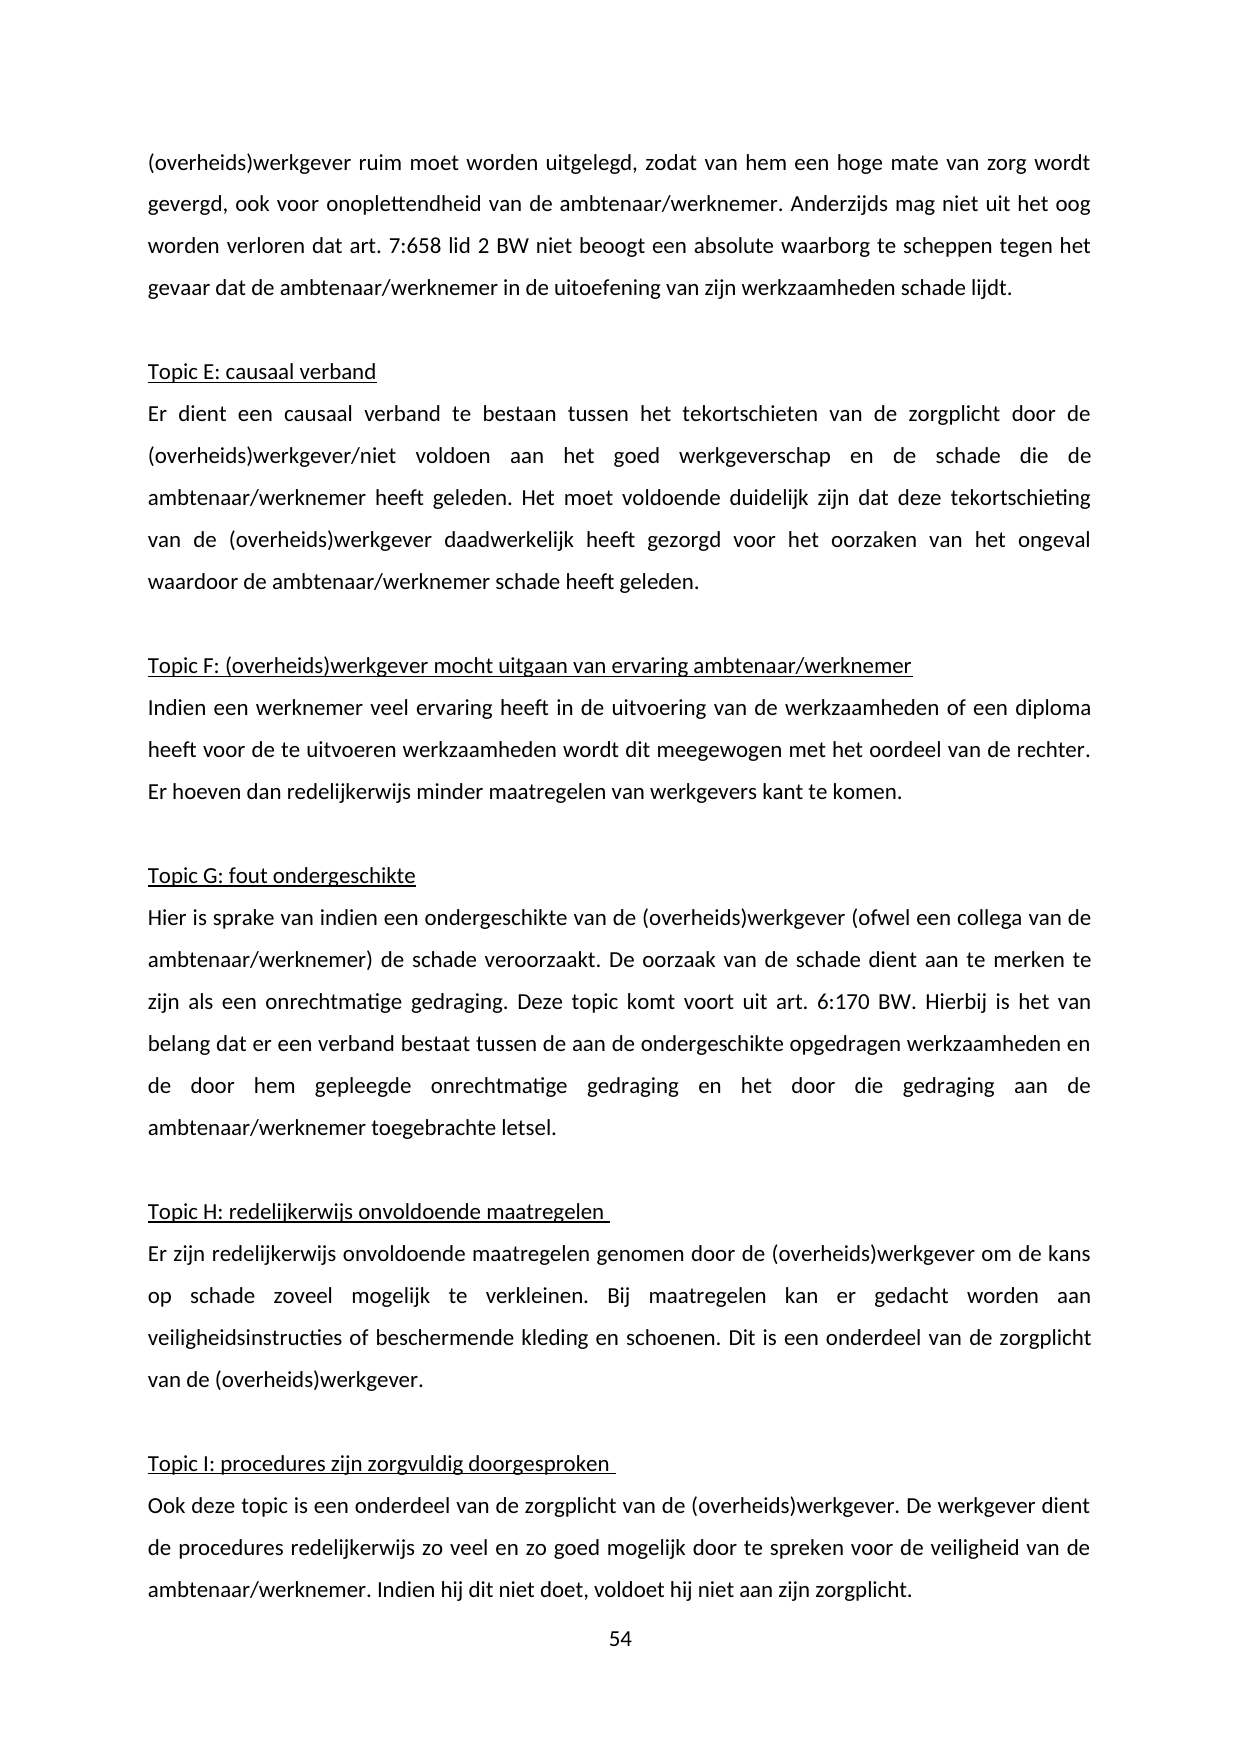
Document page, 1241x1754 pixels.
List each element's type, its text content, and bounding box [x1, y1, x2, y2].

text Topic I: procedures zijn zorgvuldig doorgesproken [148, 1449, 1093, 1477]
text Er zijn redelijkerwijs onvoldoende maatregelen genomen door de (overheids)werkgever om de kans op schade zoveel mogelijk te verkleinen. Bij maatregelen kan er gedacht worden aan veiligheidsinstructies of beschermende kleding en schoenen. Dit is een onderdeel van de zorgplicht van de (overheids)werkgever. [148, 1239, 1093, 1393]
text Topic F: (overheids)werkgever mocht uitgaan van ervaring ambtenaar/werknemer [148, 651, 1093, 679]
text Ook deze topic is een onderdeel van de zorgplicht van de (overheids)werkgever. De werkgever dient de procedures redelijkerwijs zo veel en zo goed mogelijk door te spreken voor de veiligheid van de ambtenaar/werknemer. Indien hij dit niet doet, voldoet hij niet aan zijn zorgplicht. [148, 1491, 1093, 1603]
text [148, 148, 1093, 302]
text Hier is sprake van indien een ondergeschikte van de (overheids)werkgever (ofwel een collega van de ambtenaar/werknemer) de schade veroorzaakt. De oorzaak van de schade dient aan te merken te zijn als een onrechtmatige gedraging. Deze topic komt voort uit art. 6:170 BW. Hierbij is het van belang dat er een verband bestaat tussen de aan de ondergeschikte opgedragen werkzaamheden en de door hem gepleegde onrechtmatige gedraging en het door die gedraging aan de ambtenaar/werknemer toegebrachte letsel. [148, 903, 1093, 1141]
text Topic H: redelijkerwijs onvoldoende maatregelen [148, 1197, 1093, 1225]
text Topic G: fout ondergeschikte [148, 861, 1093, 889]
text Indien een werknemer veel ervaring heeft in de uitvoering van de werkzaamheden of een diploma heeft voor de te uitvoeren werkzaamheden wordt dit meegewogen met het oordeel van de rechter. Er hoeven dan redelijkerwijs minder maatregelen van werkgevers kant te komen. [148, 693, 1093, 805]
text Topic E: causaal verband [148, 357, 1093, 386]
text Er dient een causaal verband te bestaan tussen het tekortschieten van de zorgplicht door de (overheids)werkgever/niet voldoen aan het goed werkgeverschap en de schade die de ambtenaar/werknemer heeft geleden. Het moet voldoende duidelijk zijn dat deze tekortschieting van de (overheids)werkgever daadwerkelijk heeft gezorgd voor het oorzaken van het ongeval waardoor de ambtenaar/werknemer schade heeft geleden. [148, 399, 1093, 595]
